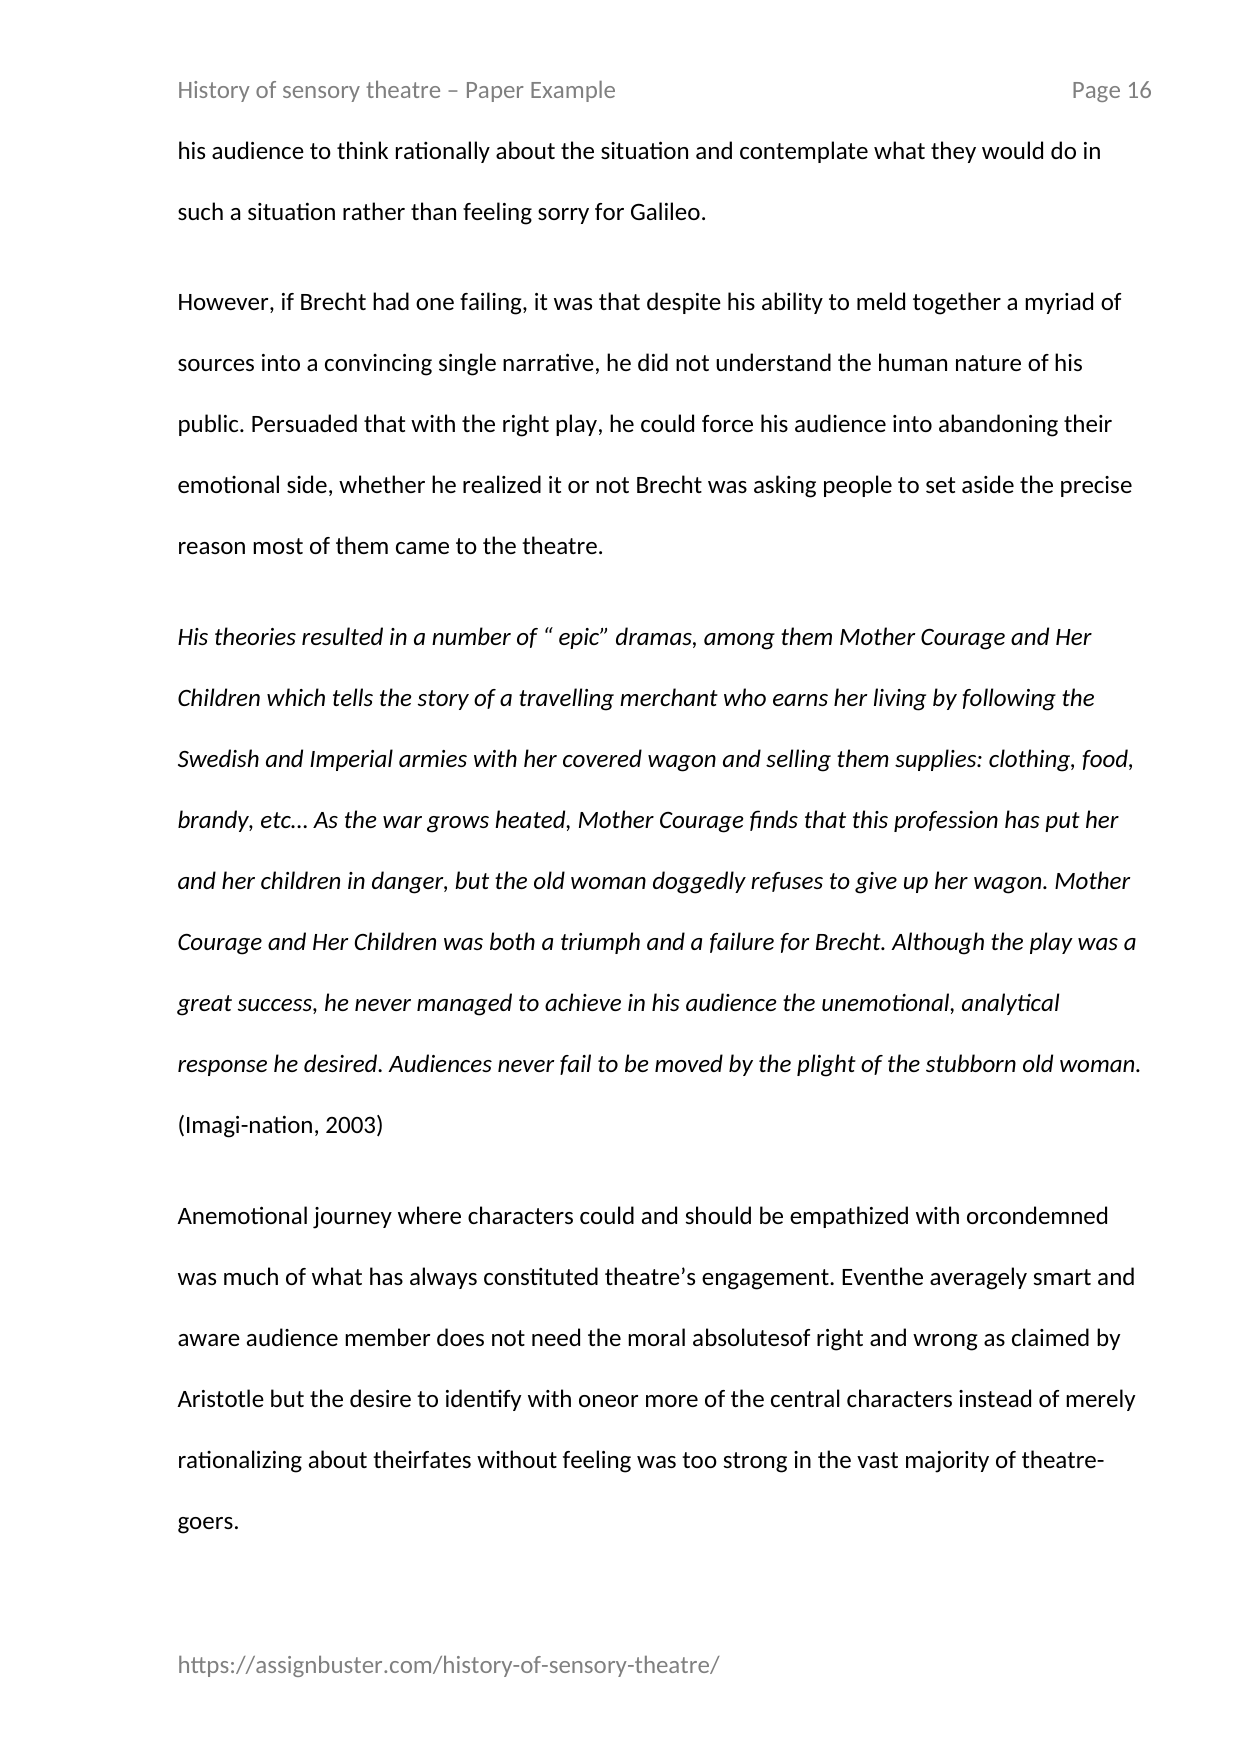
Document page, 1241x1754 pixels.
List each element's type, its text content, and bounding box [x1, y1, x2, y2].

text His theories resulted in a number of “ epic” dramas, among them Mother Courage and Her Children which tells the story of a travelling merchant who earns her living by following the Swedish and Imperial armies with her covered wagon and selling them supplies: clothing, food, brandy, etc… As the war grows heated, Mother Courage finds that this profession has put her and her children in danger, but the old woman doggedly refuses to give up her wagon. Mother Courage and Her Children was both a triumph and a failure for Brecht. Although the play was a great success, he never managed to achieve in his audience the unemotional, analytical response he desired. Audiences never fail to be moved by the plight of the stubborn old woman. (Imagi-nation, 2003) [177, 621, 1152, 1140]
text However, if Brecht had one failing, it was that despite his ability to meld together a myriad of sources into a convincing single narrative, he did not understand the human nature of his public. Persuaded that with the right play, he could force his audience into abandoning their emotional side, whether he realized it or not Brecht was asking people to set aside the precise reason most of them came to the theatre. [177, 286, 1152, 561]
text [177, 135, 1152, 226]
text Anemotional journey where characters could and should be empathized with orcondemned was much of what has always constituted theatre’s engagement. Eventhe averagely smart and aware audience member does not need the moral absolutesof right and wrong as claimed by Aristotle but the desire to identify with oneor more of the central characters instead of merely rationalizing about theirfates without feeling was too strong in the vast majority of theatre-goers. [177, 1200, 1152, 1536]
